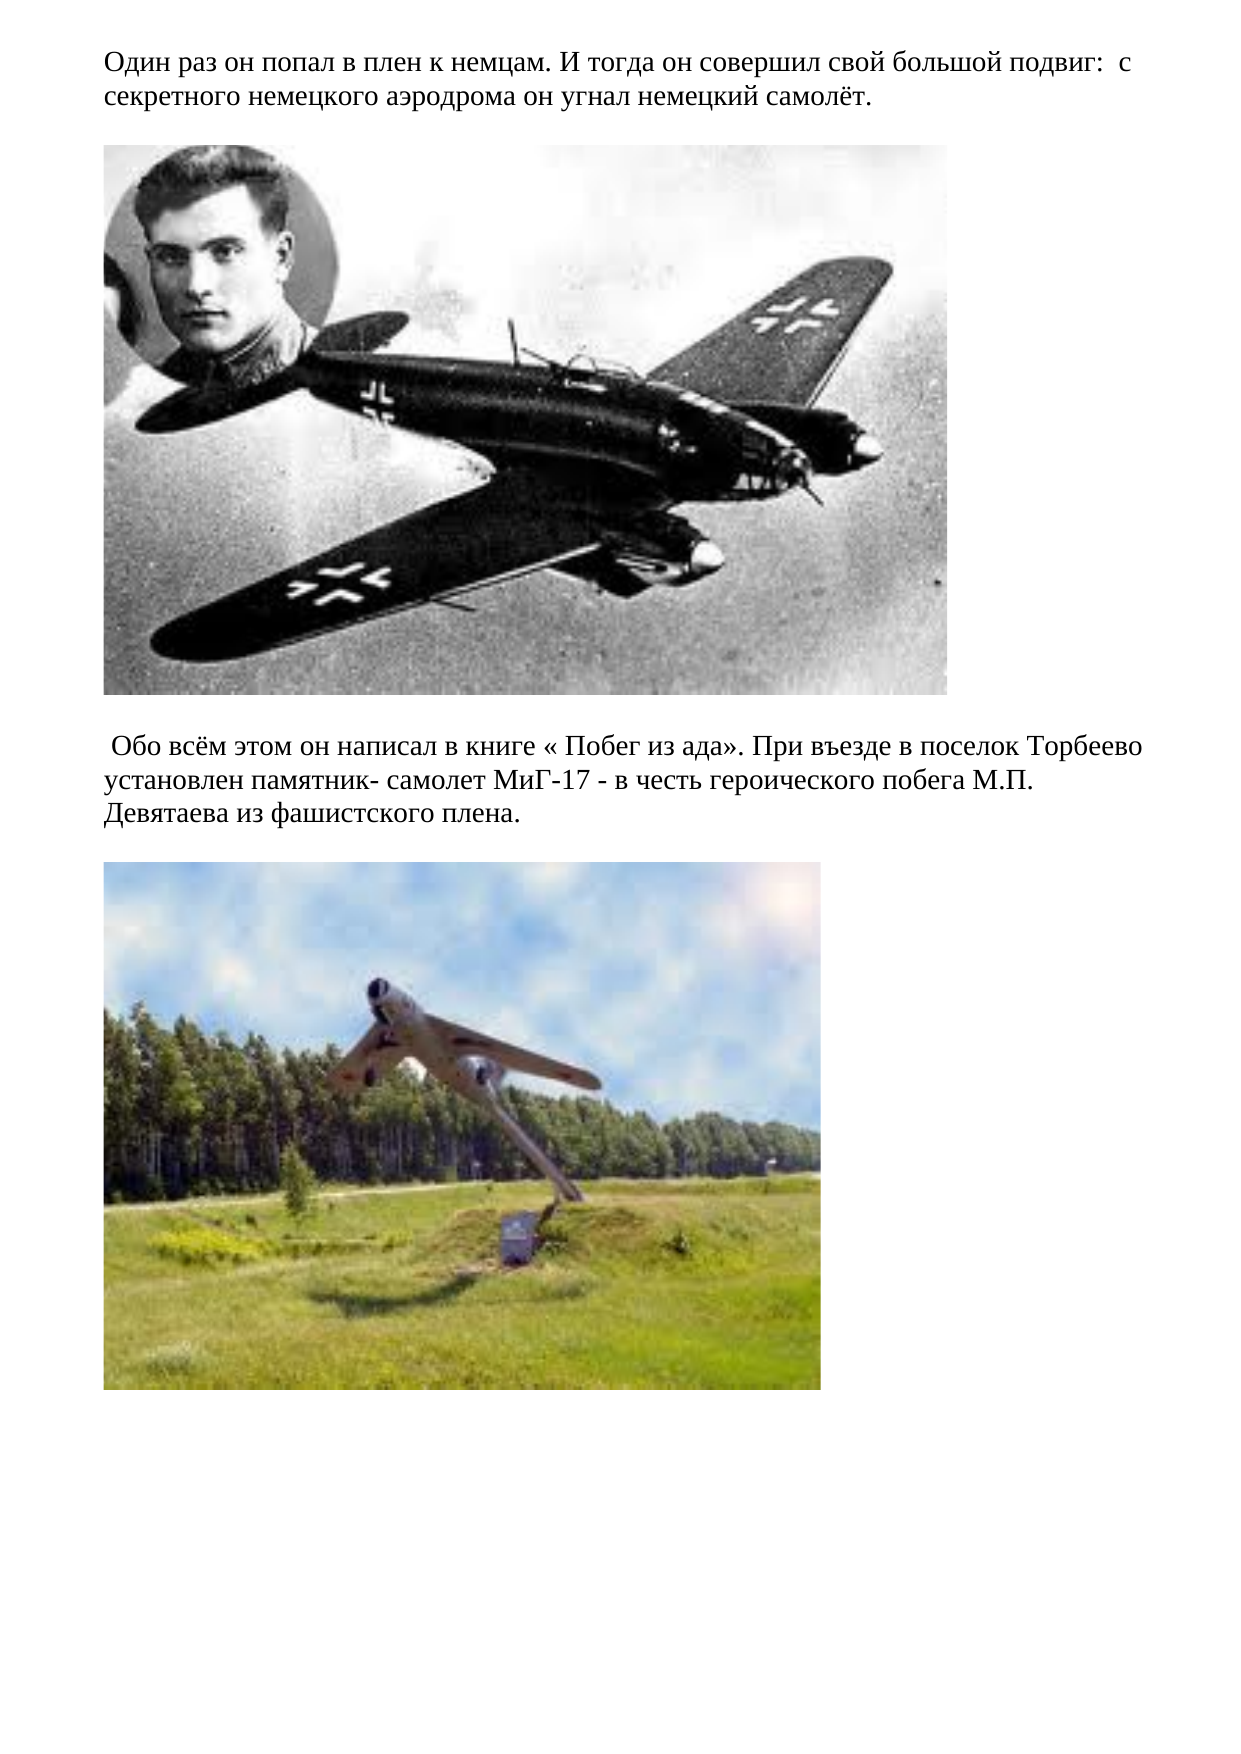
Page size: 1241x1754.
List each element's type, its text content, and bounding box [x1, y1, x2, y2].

picture [103, 145, 948, 695]
picture [103, 862, 821, 1390]
text Обо всём этом он написал в книге « Побег из ада». При въезде в поселок Торбеево установлен памятник- самолет МиГ-17 - в честь героического побега М.П. Девятаева из фашистского плена. [103, 728, 1152, 829]
text Один раз он попал в плен к немцам. И тогда он совершил свой большой подвиг: с секретного немецкого аэродрома он угнал немецкий самолёт. [103, 44, 1152, 111]
